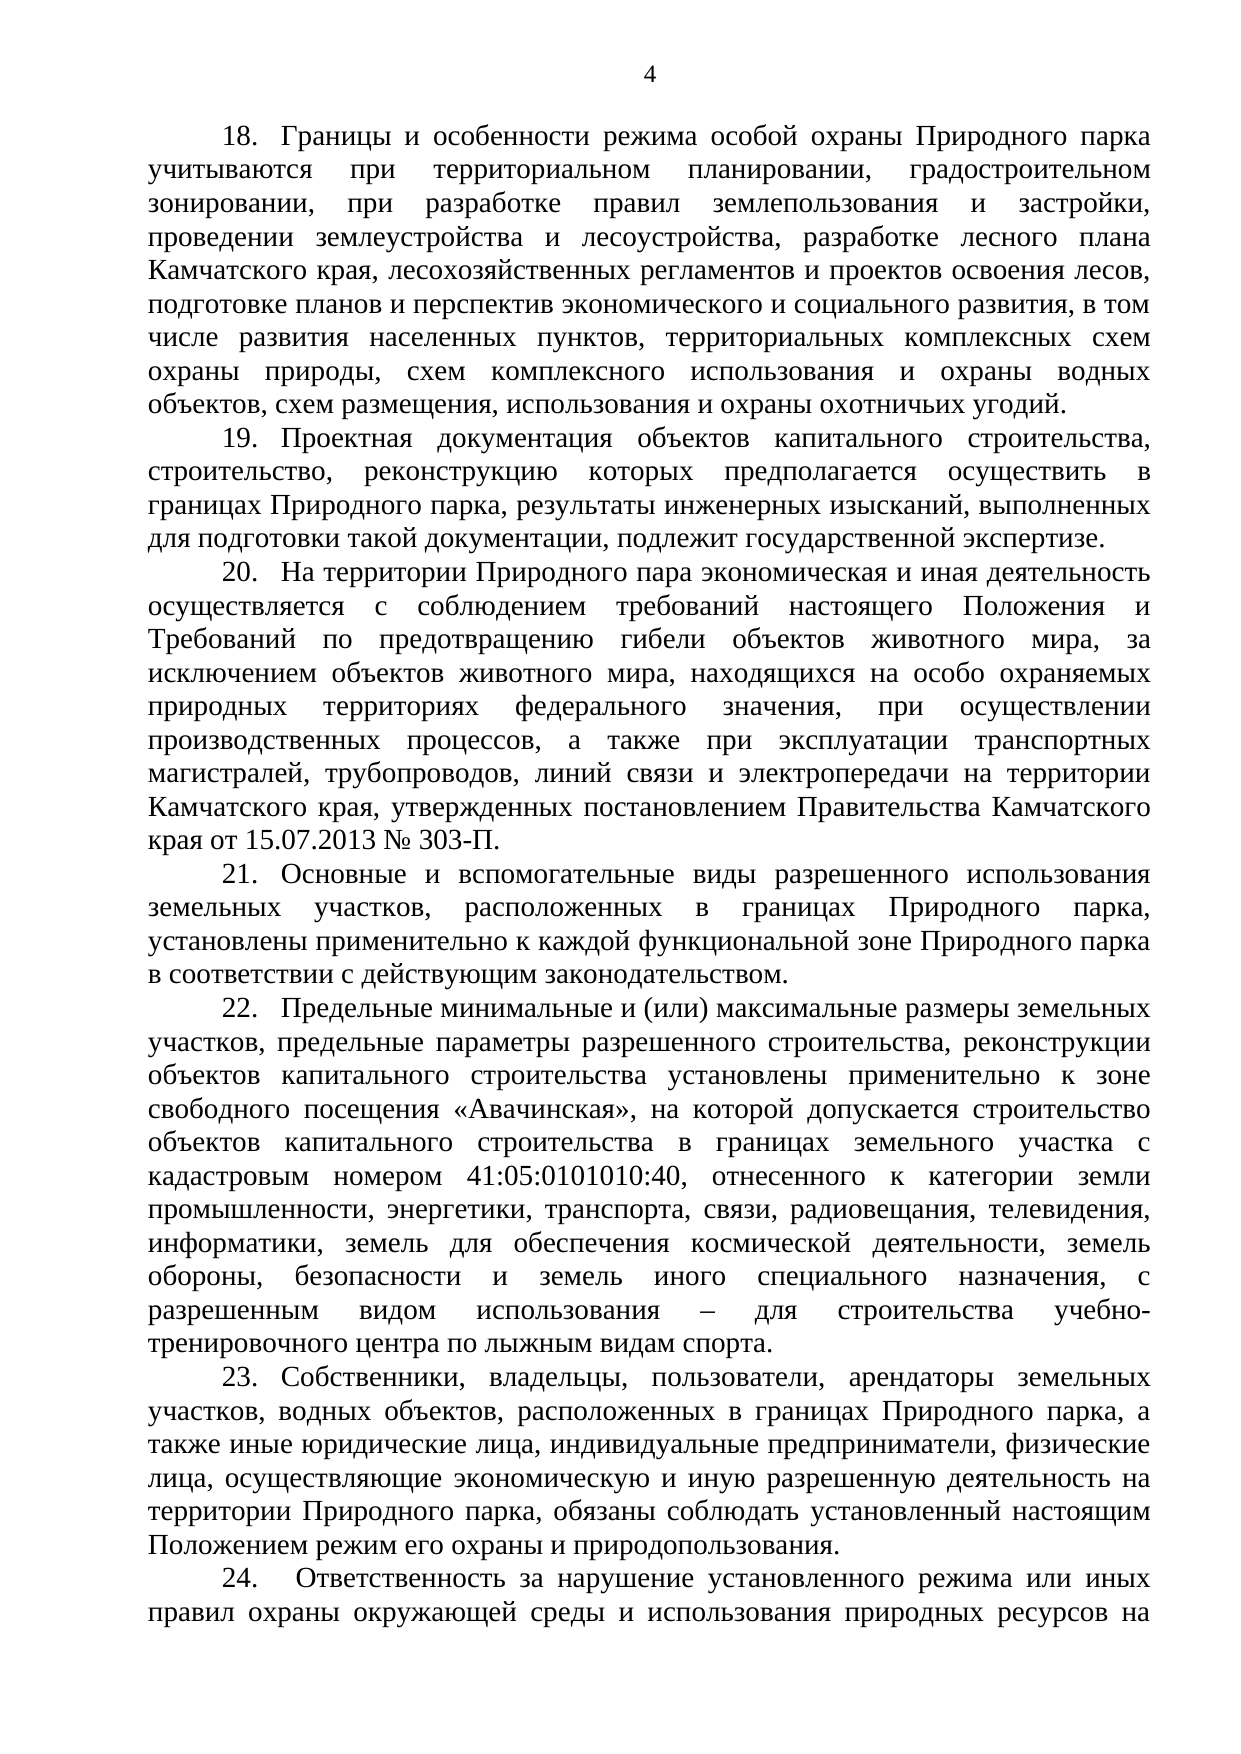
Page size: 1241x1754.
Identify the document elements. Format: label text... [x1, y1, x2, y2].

list Предельные минимальные и (или) максимальные размеры земельных участков, предельные параметры разрешенного строительства, реконструкции объектов капитального строительства установлены применительно к зоне свободного посещения «Авачинская», на которой допускается строительство объектов капитального строительства в границах земельного участка с кадастровым номером 41:05:0101010:40, отнесенного к категории земли промышленности, энергетики, транспорта, связи, радиовещания, телевидения, информатики, земель для обеспечения космической деятельности, земель обороны, безопасности и земель иного специального назначения, с разрешенным видом использования – для строительства учебно-тренировочного центра по лыжным видам спорта. [148, 990, 1152, 1359]
list На территории Природного пара экономическая и иная деятельность осуществляется с соблюдением требований настоящего Положения и Требований по предотвращению гибели объектов животного мира, за исключением объектов животного мира, находящихся на особо охраняемых природных территориях федерального значения, при осуществлении производственных процессов, а также при эксплуатации транспортных магистралей, трубопроводов, линий связи и электропередачи на территории Камчатского края, утвержденных постановлением Правительства Камчатского края от 15.07.2013 № 303-П. [148, 554, 1152, 856]
list Собственники, владельцы, пользователи, арендаторы земельных участков, водных объектов, расположенных в границах Природного парка, а также иные юридические лица, индивидуальные предприниматели, физические лица, осуществляющие экономическую и иную разрешенную деятельность на территории Природного парка, обязаны соблюдать установленный настоящим Положением режим его охраны и природопользования. [148, 1359, 1152, 1560]
list Границы и особенности режима особой охраны Природного парка учитываются при территориальном планировании, градостроительном зонировании, при разработке правил землепользования и застройки, проведении землеустройства и лесоустройства, разработке лесного плана Камчатского края, лесохозяйственных регламентов и проектов освоения лесов, подготовке планов и перспектив экономического и социального развития, в том числе развития населенных пунктов, территориальных комплексных схем охраны природы, схем комплексного использования и охраны водных объектов, схем размещения, использования и охраны охотничьих угодий. [148, 118, 1152, 420]
list Основные и вспомогательные виды разрешенного использования земельных участков, расположенных в границах Природного парка, установлены применительно к каждой функциональной зоне Природного парка в соответствии с действующим законодательством. [148, 856, 1152, 990]
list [148, 1560, 1152, 1627]
list Проектная документация объектов капитального строительства, строительство, реконструкцию которых предполагается осуществить в границах Природного парка, результаты инженерных изысканий, выполненных для подготовки такой документации, подлежит государственной экспертизе. [148, 420, 1152, 554]
